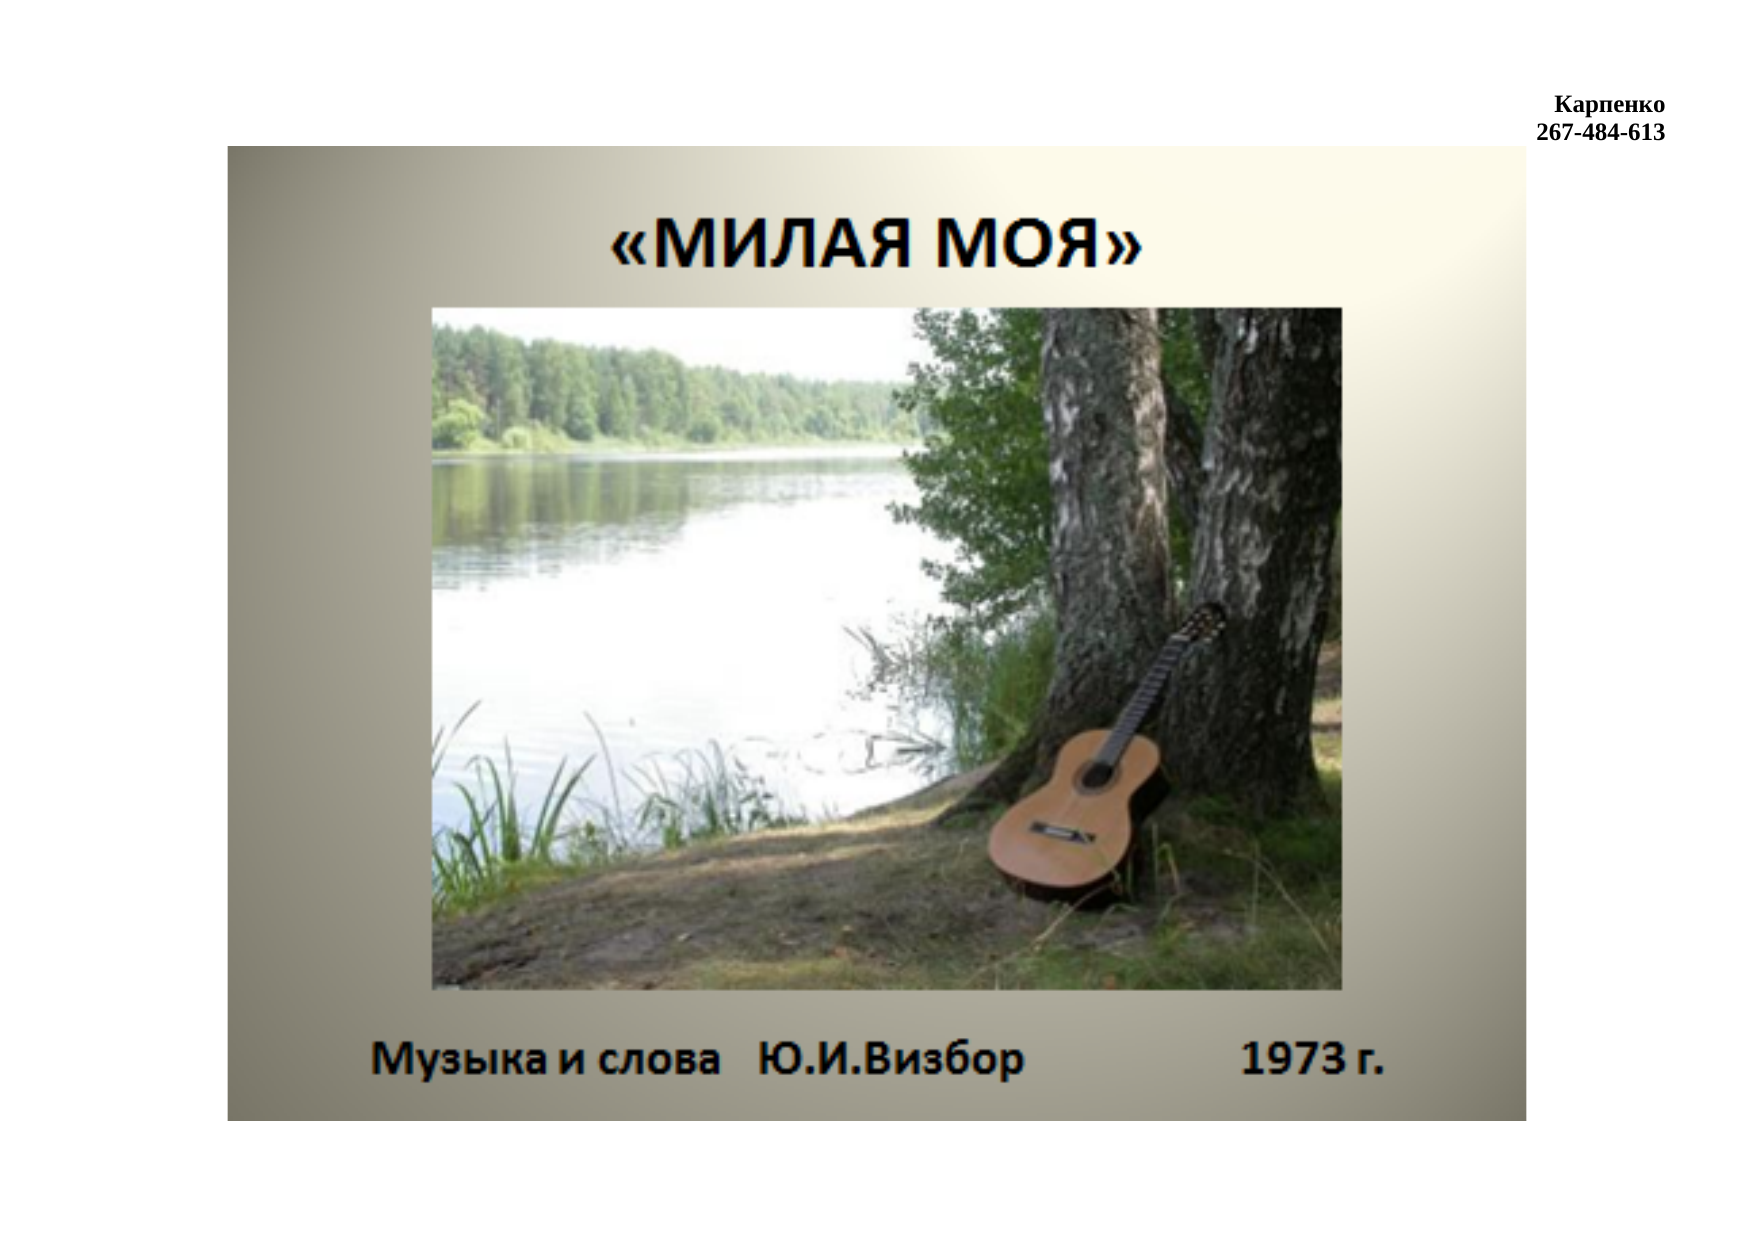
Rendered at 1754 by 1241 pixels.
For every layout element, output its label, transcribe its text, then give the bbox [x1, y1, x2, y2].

text 267-484-613 [89, 117, 1665, 146]
text Карпенко [89, 89, 1665, 117]
picture [227, 146, 1527, 1121]
